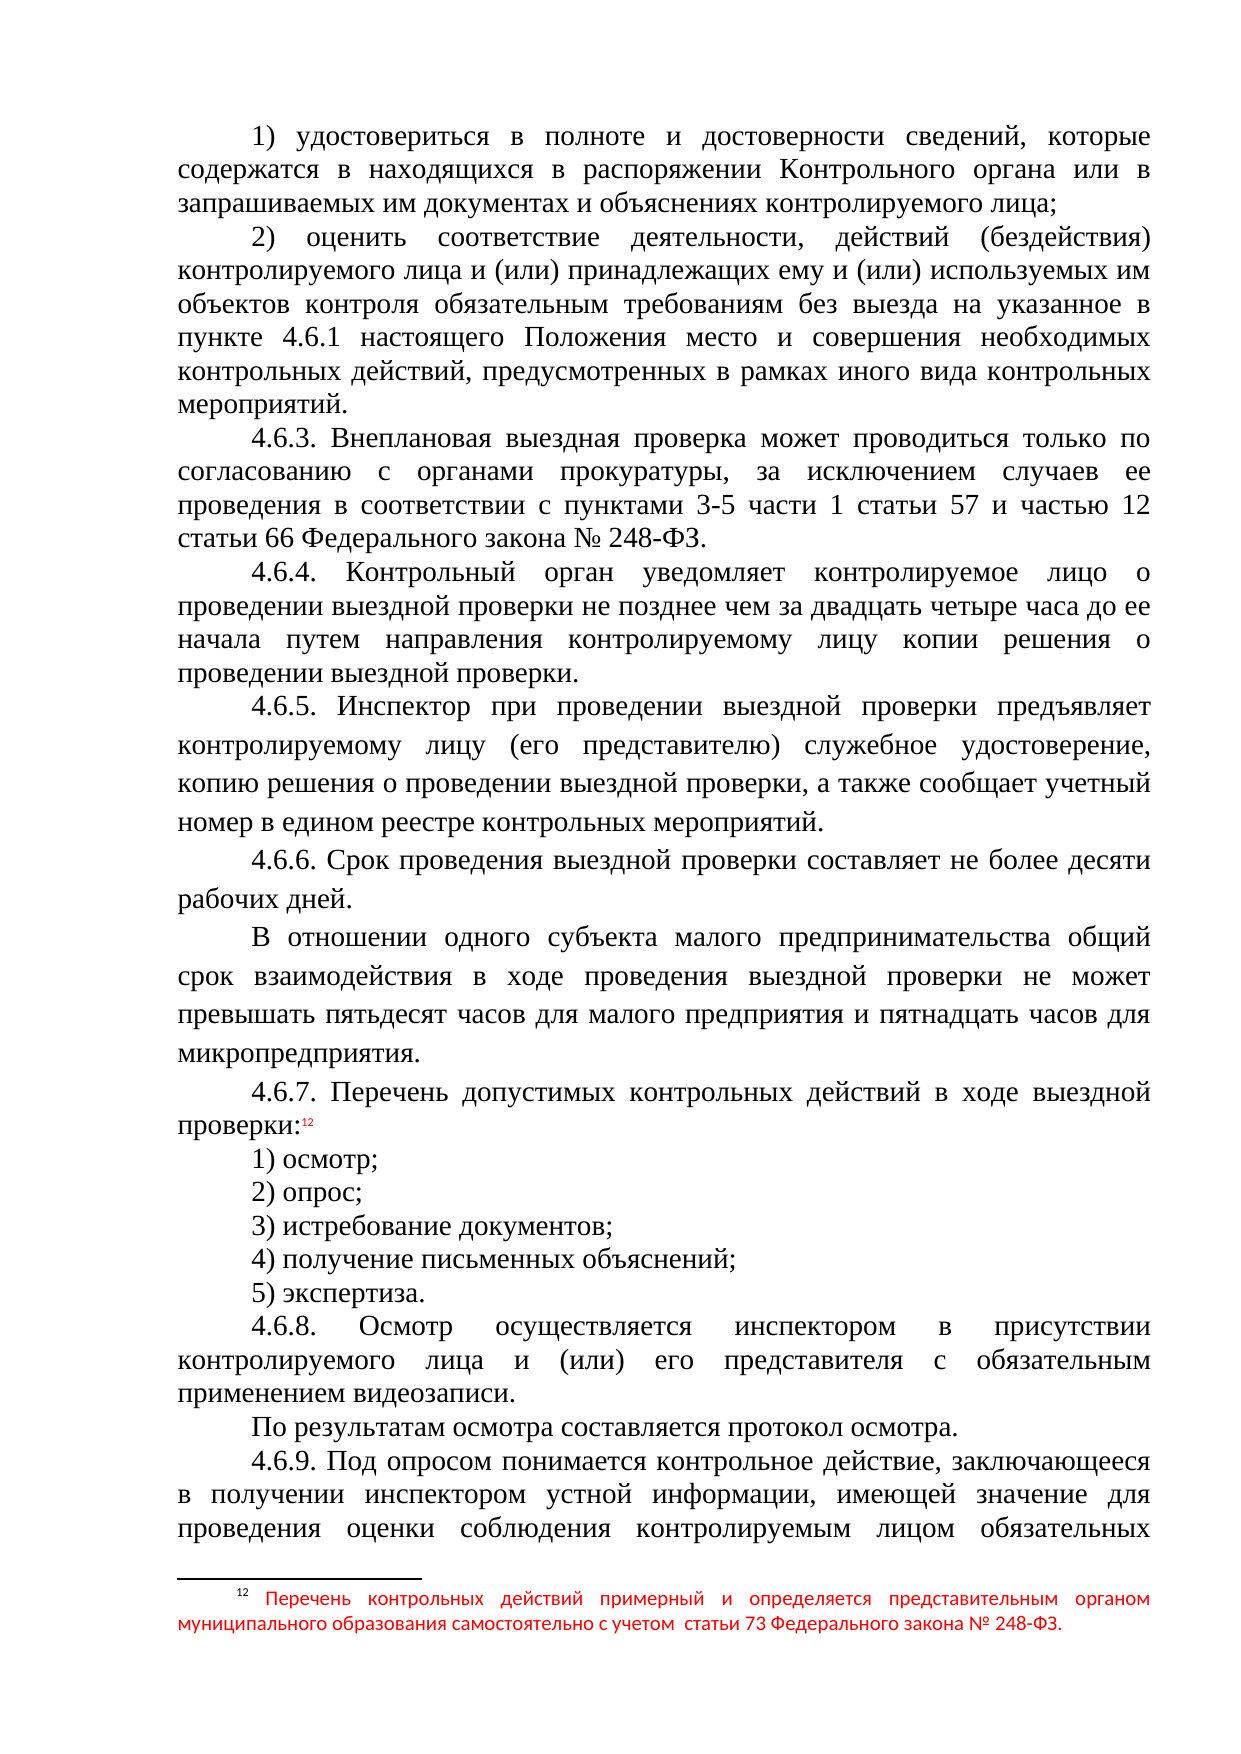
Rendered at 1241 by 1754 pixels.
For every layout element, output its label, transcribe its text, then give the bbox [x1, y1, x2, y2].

text В отношении одного субъекта малого предпринимательства общий срок взаимодействия в ходе проведения выездной проверки не может превышать пятьдесят часов для малого предприятия и пятнадцать часов для микропредприятия. [177, 919, 1152, 1069]
text 4.6.7. Перечень допустимых контрольных действий в ходе выездной проверки: [177, 1074, 1152, 1141]
text 4.6.5. Инспектор при проведении выездной проверки предъявляет контролируемому лицу (его представителю) служебное удостоверение, копию решения о проведении выездной проверки, а также сообщает учетный номер в едином реестре контрольных мероприятий. [177, 688, 1152, 837]
text 4.6.8. Осмотр осуществляется инспектором в присутствии контролируемого лица и (или) его представителя с обязательным применением видеозаписи. [177, 1308, 1152, 1409]
text 4) получение письменных объяснений; [177, 1241, 1152, 1275]
text 5) экспертиза. [177, 1275, 1152, 1308]
text 2) оценить соответствие деятельности, действий (бездействия) контролируемого лица и (или) принадлежащих ему и (или) используемых им объектов контроля обязательным требованиям без выезда на указанное в пункте 4.6.1 настоящего Положения место и совершения необходимых контрольных действий, предусмотренных в рамках иного вида контрольных мероприятий. [177, 219, 1152, 420]
text 3) истребование документов; [177, 1208, 1152, 1241]
text По результатам осмотра составляется протокол осмотра. [177, 1409, 1152, 1443]
text 2) опрос; [177, 1174, 1152, 1208]
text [177, 1443, 1152, 1543]
text 1) удостовериться в полноте и достоверности сведений, которые содержатся в находящихся в распоряжении Контрольного органа или в запрашиваемых им документах и объяснениях контролируемого лица; [177, 118, 1152, 219]
text 4.6.3. Внеплановая выездная проверка может проводиться только по согласованию с органами прокуратуры, за исключением случаев ее проведения в соответствии с пунктами 3-5 части 1 статьи 57 и частью 12 статьи 66 Федерального закона № 248-ФЗ. [177, 420, 1152, 554]
text 1) осмотр; [177, 1141, 1152, 1174]
text 4.6.6. Срок проведения выездной проверки составляет не более десяти рабочих дней. [177, 842, 1152, 914]
text 4.6.4. Контрольный орган уведомляет контролируемое лицо о проведении выездной проверки не позднее чем за двадцать четыре часа до ее начала путем направления контролируемому лицу копии решения о проведении выездной проверки. [177, 554, 1152, 688]
